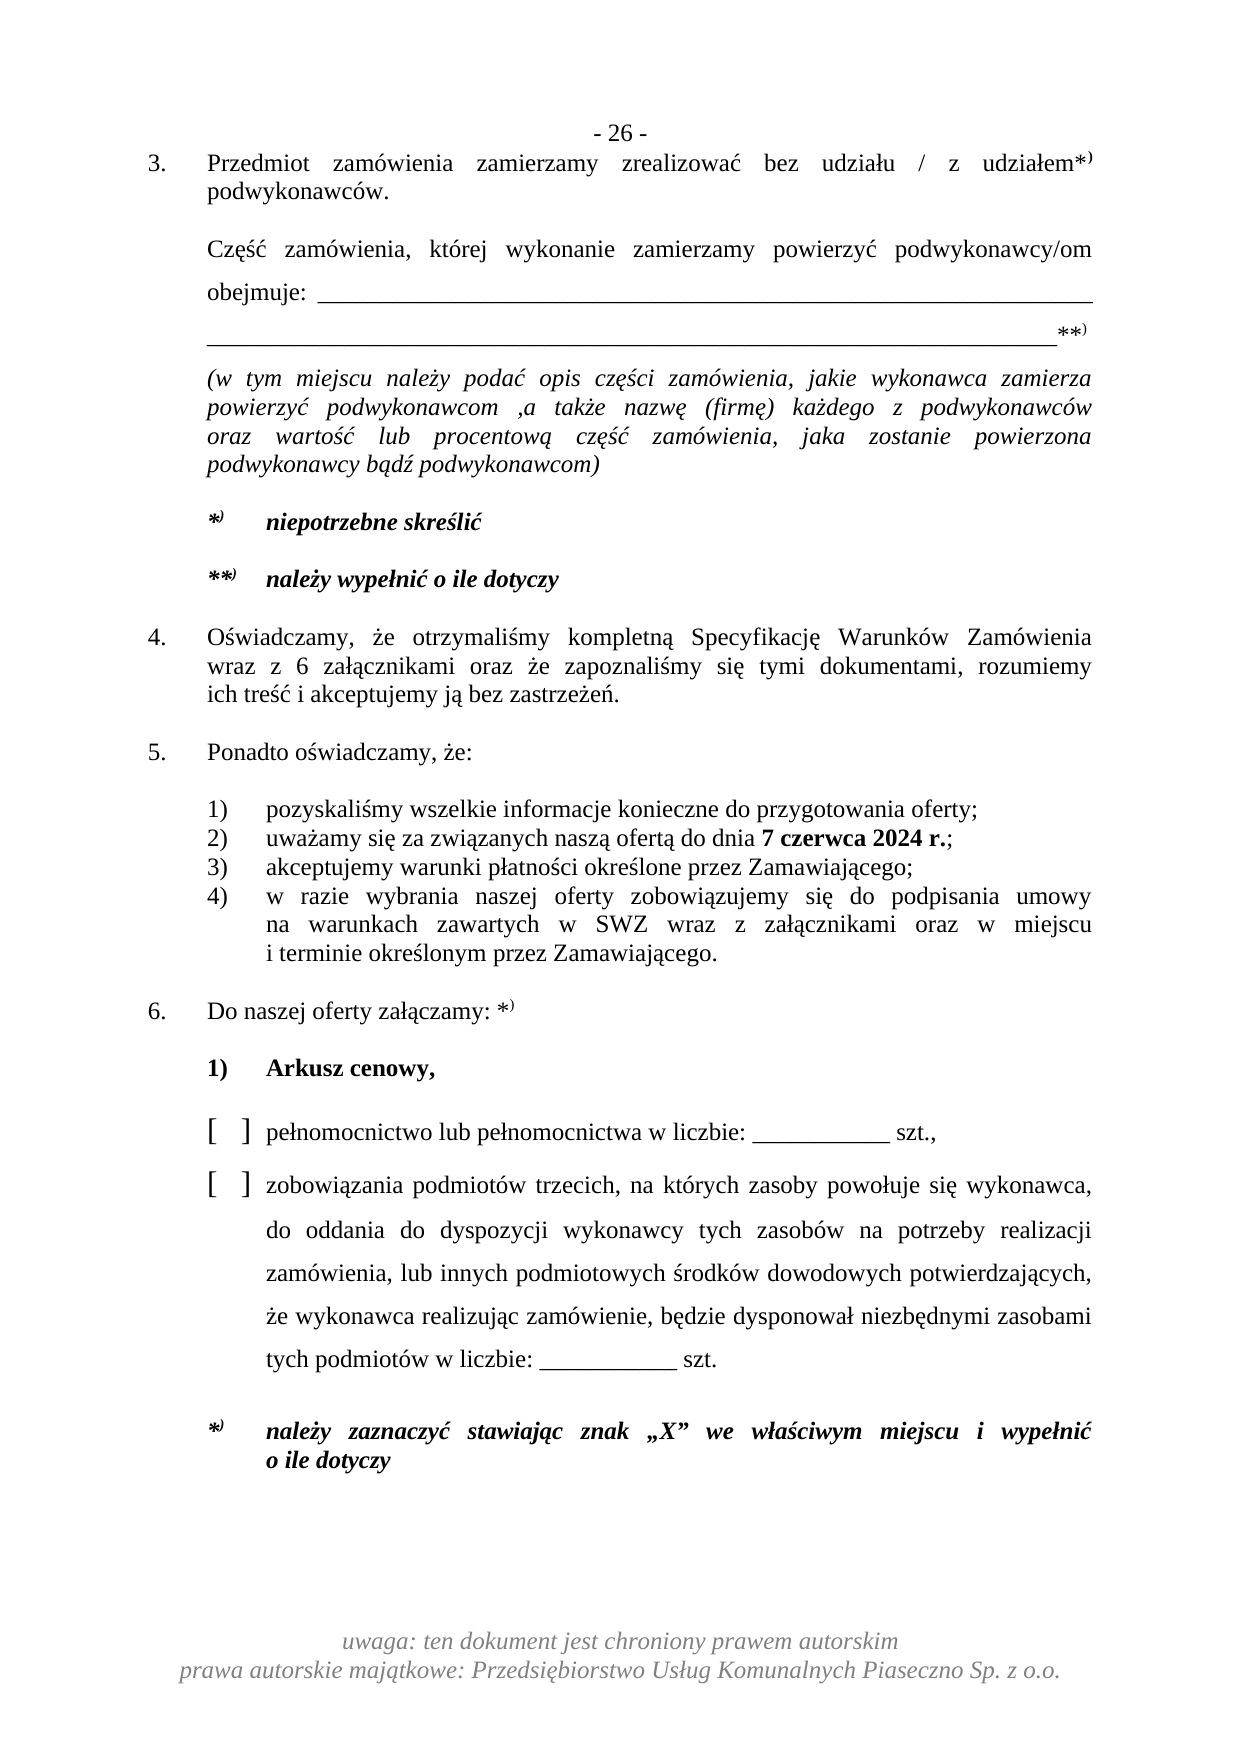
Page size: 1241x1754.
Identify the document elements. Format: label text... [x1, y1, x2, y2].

list akceptujemy warunki płatności określone przez Zamawiającego; [207, 852, 1092, 881]
text *) należy zaznaczyć stawiając znak „X” we właściwym miejscu i wypełnić o ile dotyczy [207, 1416, 1092, 1474]
text 4. Oświadczamy, że otrzymaliśmy kompletną Specyfikację Warunków Zamówienia wraz z 6 załącznikami oraz że zapoznaliśmy się tymi dokumentami, rozumiemy ich treść i akceptujemy ją bez zastrzeżeń. [148, 622, 1092, 708]
text **) należy wypełnić o ile dotyczy [207, 564, 1092, 593]
text *) niepotrzebne skreślić [207, 507, 1092, 536]
text Część zamówienia, której wykonanie zamierzamy powierzyć podwykonawcy/om obejmuje: ______________________________________________________________ ____________________________________________________________________**) [207, 234, 1092, 349]
text [ ] pełnomocnictwo lub pełnomocnictwa w liczbie: ___________ szt., [207, 1111, 1092, 1147]
text 3. Przedmiot zamówienia zamierzamy zrealizować bez udziału / z udziałem*) podwykonawców. [148, 148, 1092, 205]
list uważamy się za związanych naszą ofertą do dnia 7 czerwca 2024 r.; [207, 823, 1092, 852]
text (w tym miejscu należy podać opis części zamówienia, jakie wykonawca zamierza powierzyć podwykonawcom ,a także nazwę (firmę) każdego z podwykonawców oraz wartość lub procentową część zamówienia, jaka zostanie powierzona podwykonawcy bądź podwykonawcom) [207, 363, 1092, 478]
text 1) Arkusz cenowy, [207, 1053, 1092, 1082]
list pozyskaliśmy wszelkie informacje konieczne do przygotowania oferty; [207, 794, 1092, 823]
text 5. Ponadto oświadczamy, że: [148, 737, 1092, 766]
list w razie wybrania naszej oferty zobowiązujemy się do podpisania umowy na warunkach zawartych w SWZ wraz z załącznikami oraz w miejscu i terminie określonym przez Zamawiającego. [207, 881, 1092, 967]
text 6. Do naszej oferty załączamy: *) [148, 996, 1092, 1024]
text [ ] zobowiązania podmiotów trzecich, na których zasoby powołuje się wykonawca, do oddania do dyspozycji wykonawcy tych zasobów na potrzeby realizacji zamówienia, lub innych podmiotowych środków dowodowych potwierdzających, że wykonawca realizując zamówienie, będzie dysponował niezbędnymi zasobami tych podmiotów w liczbie: ___________ szt. [207, 1165, 1092, 1373]
